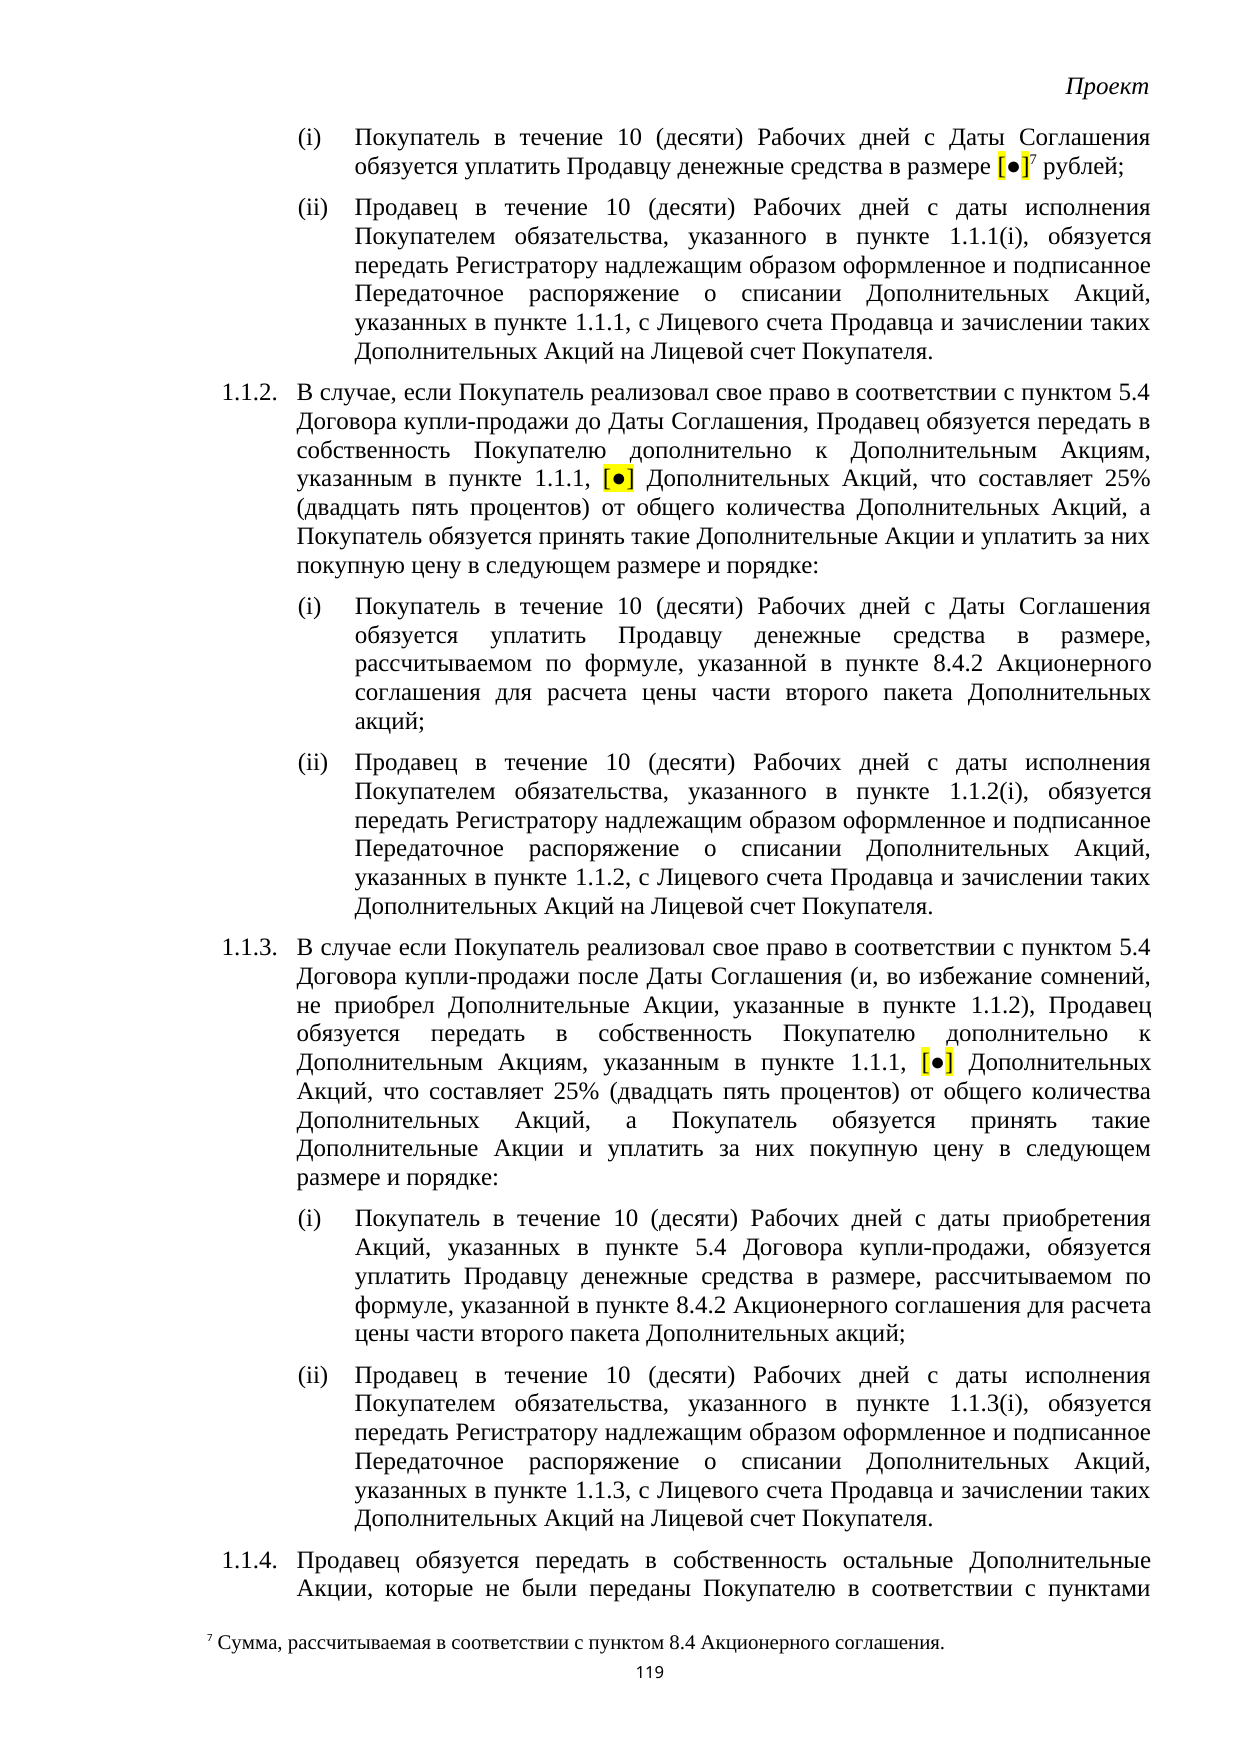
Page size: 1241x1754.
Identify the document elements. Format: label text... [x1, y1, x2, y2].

subtitle Покупатель в течение 10 (десяти) Рабочих дней с Даты Соглашения обязуется уплатить Продавцу денежные средства в размере [●] рублей; [298, 122, 1152, 180]
subtitle Покупатель в течение 10 (десяти) Рабочих дней с Даты Соглашения обязуется уплатить Продавцу денежные средства в размере, рассчитываемом по формуле, указанной в пункте 8.4.2 Акционерного соглашения для расчета цены части второго пакета Дополнительных акций; [298, 591, 1152, 735]
list В случае если Покупатель реализовал свое право в соответствии с пунктом 5.4 Договора купли-продажи после Даты Соглашения (и, во избежание сомнений, не приобрел Дополнительные Акции, указанные в пункте 1.1.2), Продавец обязуется передать в собственность Покупателю дополнительно к Дополнительным Акциям, указанным в пункте 1.1.1, [●] Дополнительных Акций, что составляет 25% (двадцать пять процентов) от общего количества Дополнительных Акций, а Покупатель обязуется принять такие Дополнительные Акции и уплатить за них покупную цену в следующем размере и порядке: [221, 932, 1152, 1191]
subtitle Продавец в течение 10 (десяти) Рабочих дней с даты исполнения Покупателем обязательства, указанного в пункте 1.1.2(i), обязуется передать Регистратору надлежащим образом оформленное и подписанное Передаточное распоряжение о списании Дополнительных Акций, указанных в пункте 1.1.2, с Лицевого счета Продавца и зачислении таких Дополнительных Акций на Лицевой счет Покупателя. [298, 747, 1152, 920]
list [221, 1545, 1152, 1602]
subtitle Продавец в течение 10 (десяти) Рабочих дней с даты исполнения Покупателем обязательства, указанного в пункте 1.1.3(i), обязуется передать Регистратору надлежащим образом оформленное и подписанное Передаточное распоряжение о списании Дополнительных Акций, указанных в пункте 1.1.3, с Лицевого счета Продавца и зачислении таких Дополнительных Акций на Лицевой счет Покупателя. [298, 1360, 1152, 1532]
list В случае, если Покупатель реализовал свое право в соответствии с пунктом 5.4 Договора купли-продажи до Даты Соглашения, Продавец обязуется передать в собственность Покупателю дополнительно к Дополнительным Акциям, указанным в пункте 1.1.1, [●] Дополнительных Акций, что составляет 25% (двадцать пять процентов) от общего количества Дополнительных Акций, а Покупатель обязуется принять такие Дополнительные Акции и уплатить за них покупную цену в следующем размере и порядке: [221, 377, 1152, 578]
subtitle Продавец в течение 10 (десяти) Рабочих дней с даты исполнения Покупателем обязательства, указанного в пункте 1.1.1(i), обязуется передать Регистратору надлежащим образом оформленное и подписанное Передаточное распоряжение о списании Дополнительных Акций, указанных в пункте 1.1.1, с Лицевого счета Продавца и зачислении таких Дополнительных Акций на Лицевой счет Покупателя. [298, 192, 1152, 365]
subtitle Покупатель в течение 10 (десяти) Рабочих дней с даты приобретения Акций, указанных в пункте 5.4 Договора купли-продажи, обязуется уплатить Продавцу денежные средства в размере, рассчитываемом по формуле, указанной в пункте 8.4.2 Акционерного соглашения для расчета цены части второго пакета Дополнительных акций; [298, 1203, 1152, 1347]
